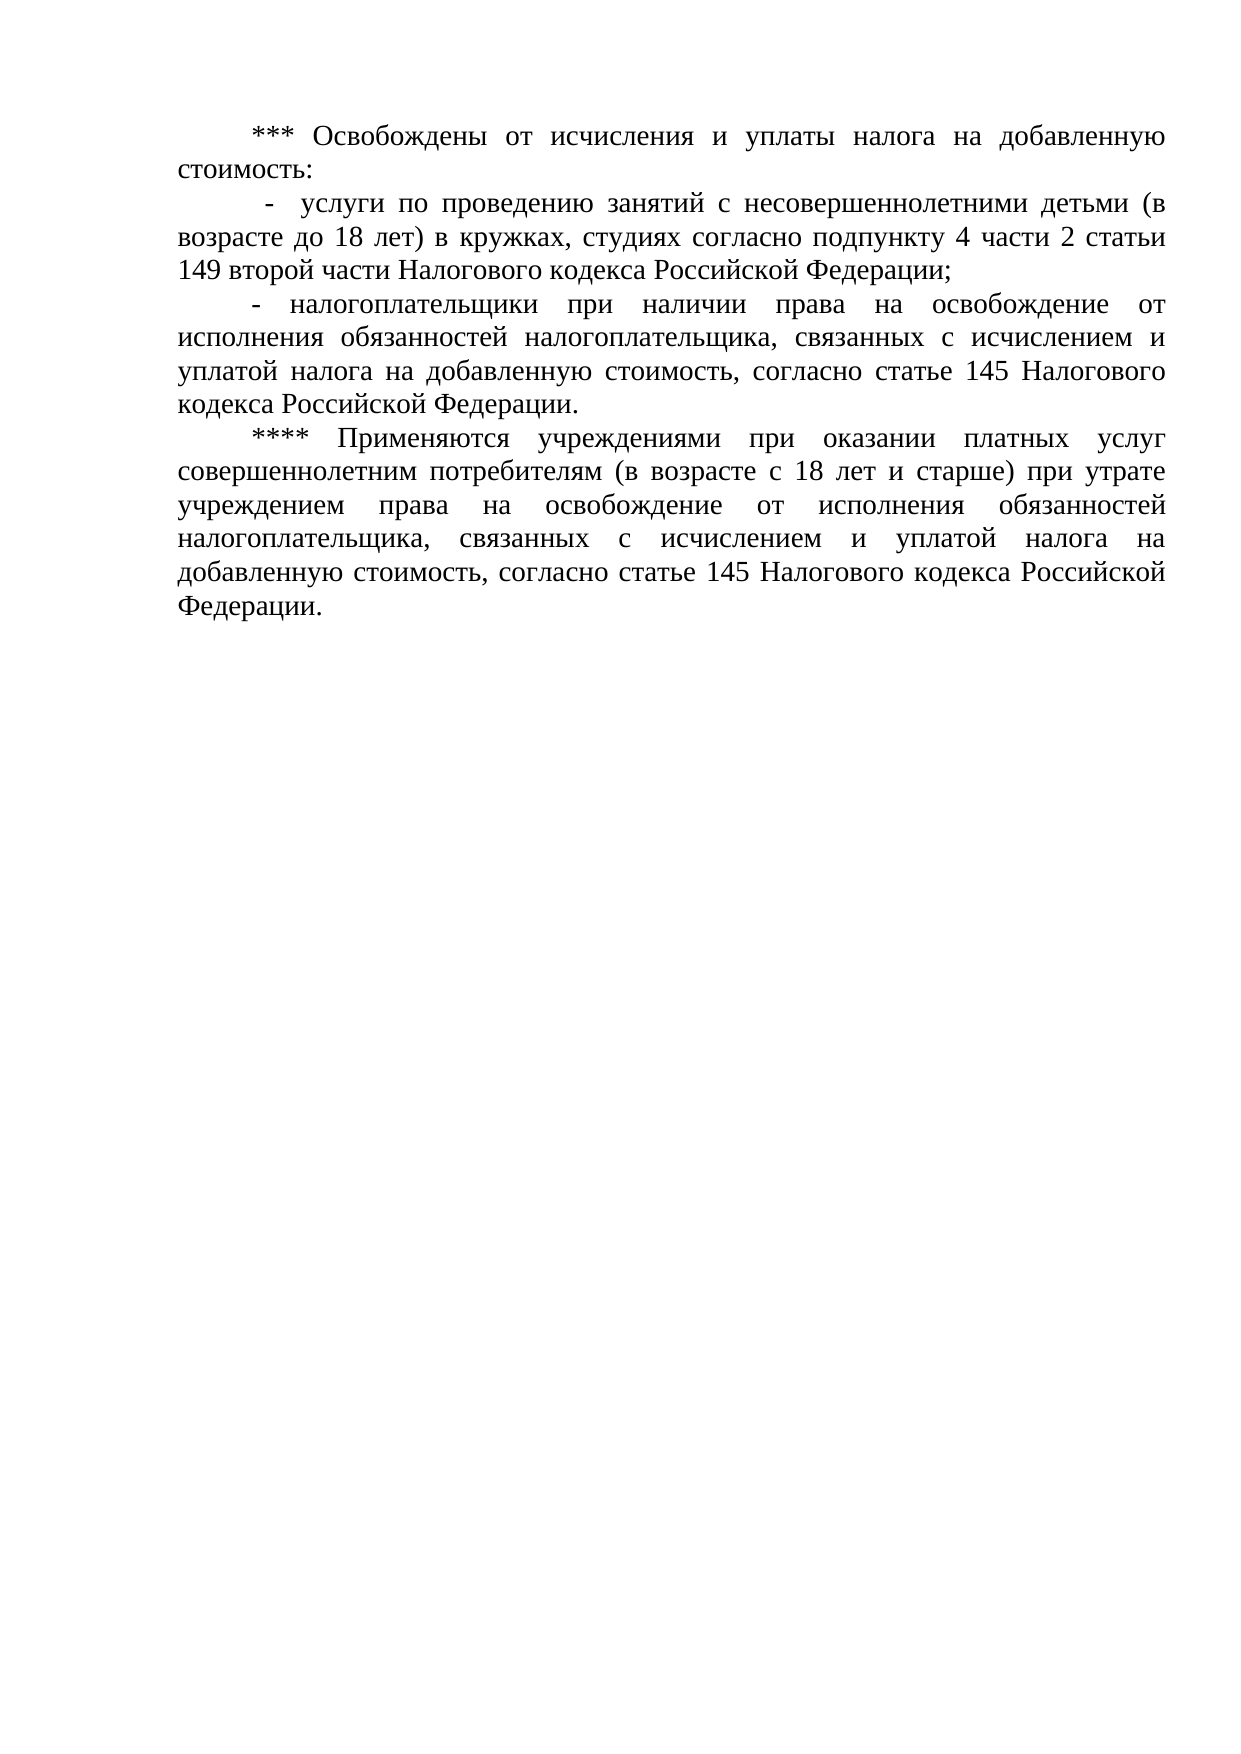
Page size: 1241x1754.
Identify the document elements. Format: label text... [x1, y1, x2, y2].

text - налогоплательщики при наличии права на освобождение от исполнения обязанностей налогоплательщика, связанных с исчислением и уплатой налога на добавленную стоимость, согласно статье 145 Налогового кодекса Российской Федерации. [177, 286, 1167, 420]
text **** Применяются учреждениями при оказании платных услуг совершеннолетним потребителям (в возрасте с 18 лет и старше) при утрате учреждением права на освобождение от исполнения обязанностей налогоплательщика, связанных с исчислением и уплатой налога на добавленную стоимость, согласно статье 145 Налогового кодекса Российской Федерации. [177, 420, 1167, 621]
text - услуги по проведению занятий с несовершеннолетними детьми (в возрасте до 18 лет) в кружках, студиях согласно подпункту 4 части 2 статьи 149 второй части Налогового кодекса Российской Федерации; [177, 185, 1167, 286]
text *** Освобождены от исчисления и уплаты налога на добавленную стоимость: [177, 118, 1167, 185]
